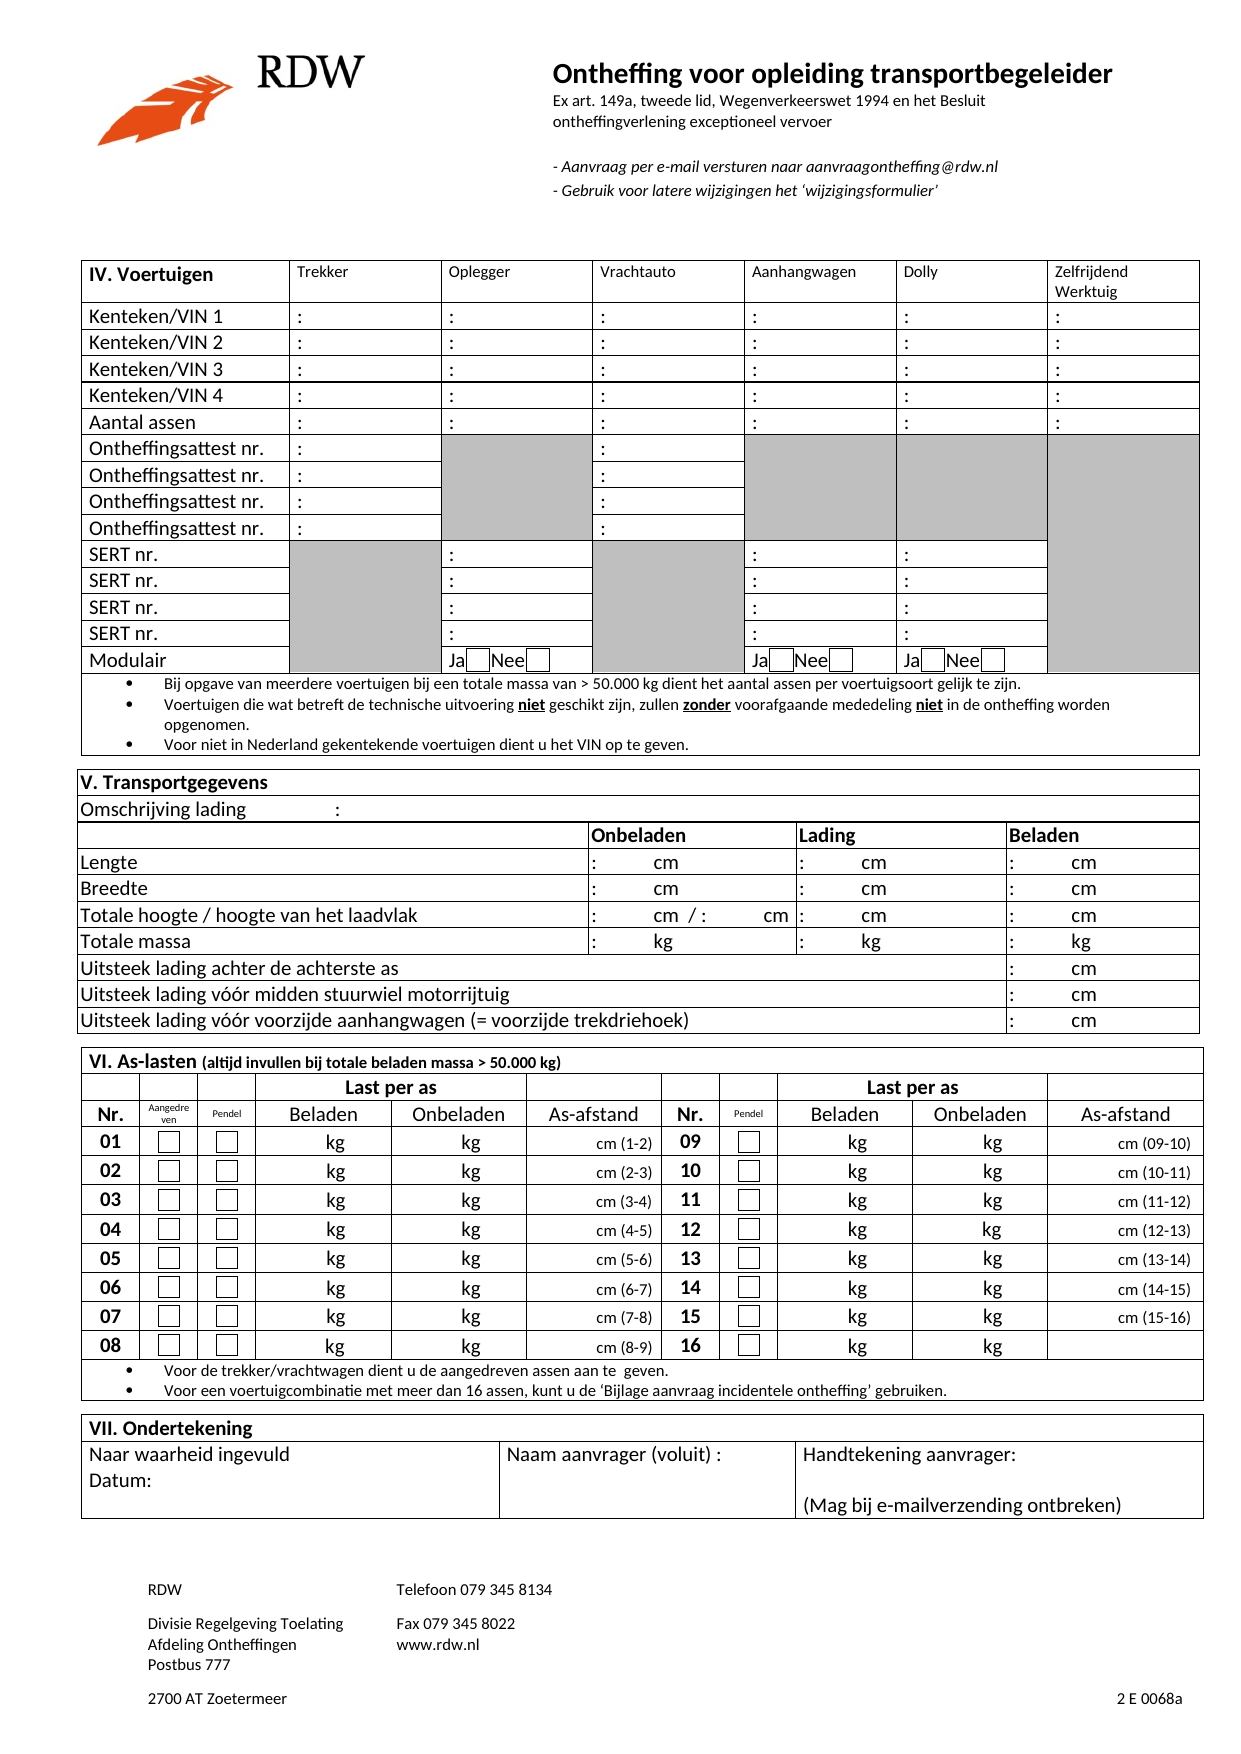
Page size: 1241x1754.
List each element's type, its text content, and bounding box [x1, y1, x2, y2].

table_cell kg [392, 1273, 526, 1301]
table_header VII. Ondertekening [82, 1415, 1203, 1441]
table_cell : [1048, 356, 1199, 381]
table_cell Uitsteek lading vóór midden stuurwiel motorrijtuig [78, 981, 1006, 1007]
table_cell [1048, 1074, 1203, 1100]
table_cell 01 [82, 1127, 139, 1155]
table_cell [140, 1331, 197, 1359]
table_cell Voor de trekker/vrachtwagen dient u de aangedreven assen aan te geven. Voor een voertuigcombinatie met meer dan 16 assen, kunt u de ‘Bijlage aanvraag incidentele ontheffing’ gebruiken. [82, 1360, 1203, 1400]
table_cell [198, 1185, 255, 1213]
table_cell SERT nr. [82, 594, 289, 619]
table_cell : [897, 383, 1047, 408]
table_cell : [442, 568, 592, 593]
table_cell : [442, 409, 592, 434]
table_cell : [897, 568, 1047, 593]
table_cell [140, 1302, 197, 1330]
table_cell [720, 1215, 777, 1242]
table_cell [78, 823, 588, 848]
table_cell kg [392, 1156, 526, 1184]
table_cell kg [913, 1331, 1047, 1359]
table_cell 03 [82, 1185, 139, 1213]
table_cell 15 [662, 1302, 719, 1330]
table_cell kg [392, 1244, 526, 1272]
table_cell Kenteken/VIN 1 [82, 303, 289, 328]
table_cell [198, 1302, 255, 1330]
table_cell [442, 435, 592, 540]
table_cell kg [392, 1215, 526, 1242]
table_cell 14 [662, 1273, 719, 1301]
table_cell : cm [1007, 849, 1199, 874]
table_cell : [745, 541, 896, 567]
table_cell : [1048, 383, 1199, 408]
table_cell [527, 1074, 661, 1100]
table_cell : kg [1007, 928, 1199, 954]
table_cell SERT nr. [82, 541, 289, 567]
table_cell : [290, 303, 441, 328]
table_cell Ontheffingsattest nr. [82, 435, 289, 461]
table_cell JaNee [442, 647, 592, 672]
table_cell [720, 1185, 777, 1213]
table_cell : [745, 383, 896, 408]
table_cell : [332, 796, 1006, 821]
table_cell Uitsteek lading achter de achterste as [78, 955, 588, 980]
table_cell 16 [662, 1331, 719, 1359]
table_cell cm (09-10) [1048, 1127, 1203, 1155]
table_cell cm (14-15) [1048, 1273, 1203, 1301]
table_cell cm (12-13) [1048, 1215, 1203, 1242]
table_cell Kenteken/VIN 3 [82, 356, 289, 381]
table_cell [140, 1273, 197, 1301]
table_header [1006, 770, 1199, 795]
table_cell As-afstand [1048, 1101, 1203, 1126]
table_cell cm (7-8) [527, 1302, 661, 1330]
table_cell : [442, 541, 592, 567]
table_cell : cm [1007, 1008, 1199, 1033]
table_cell Kenteken/VIN 2 [82, 330, 289, 355]
table_cell : cm [797, 875, 1006, 901]
table_cell [720, 1331, 777, 1359]
table_cell [140, 1185, 197, 1213]
table_cell : [745, 303, 896, 328]
picture [96, 54, 366, 147]
table_cell : [1048, 330, 1199, 355]
table_cell Aangedreven [140, 1101, 197, 1126]
table_cell : [897, 594, 1047, 619]
table_cell : kg [589, 928, 796, 954]
table_cell : cm [1007, 955, 1199, 980]
table_cell kg [913, 1185, 1047, 1213]
table_cell [198, 1156, 255, 1184]
table_cell : [745, 356, 896, 381]
table_cell Last per as [256, 1074, 526, 1100]
table_cell Beladen [778, 1101, 912, 1126]
table_cell Onbeladen [913, 1101, 1047, 1126]
table_cell kg [778, 1273, 912, 1301]
table_cell Lading [797, 823, 1006, 848]
table_cell [796, 955, 1006, 980]
table_cell [720, 1127, 777, 1155]
table_cell kg [778, 1302, 912, 1330]
table_cell JaNee [897, 647, 1047, 672]
table_cell [720, 1302, 777, 1330]
table_cell : cm [1007, 875, 1199, 901]
table_cell 10 [662, 1156, 719, 1184]
table_cell [140, 1156, 197, 1184]
table_cell Ontheffingsattest nr. [82, 462, 289, 487]
table_cell 09 [662, 1127, 719, 1155]
table_cell cm (2-3) [527, 1156, 661, 1184]
table_cell 11 [662, 1185, 719, 1213]
table_cell kg [256, 1302, 391, 1330]
table_cell Naar waarheid ingevuld Datum: [82, 1442, 499, 1518]
table_cell kg [778, 1127, 912, 1155]
table_cell kg [913, 1244, 1047, 1272]
table_cell Bij opgave van meerdere voertuigen bij een totale massa van > 50.000 kg dient het aantal assen per voertuigsoort gelijk te zijn. Voertuigen die wat betreft de technische uitvoering niet geschikt zijn, zullen zonder voorafgaande mededeling niet in de ontheffing worden opgenomen. Voor niet in Nederland gekentekende voertuigen dient u het VIN op te geven. [82, 674, 1199, 755]
table_cell : [442, 356, 592, 381]
table_cell Totale massa [78, 928, 588, 954]
table_cell Omschrijving lading [78, 796, 332, 821]
table_cell kg [778, 1185, 912, 1213]
table_cell : [745, 621, 896, 646]
table_header Vrachtauto [593, 261, 744, 302]
table_cell kg [913, 1156, 1047, 1184]
table_cell [745, 435, 896, 540]
table_cell : [290, 488, 441, 514]
table_header VI. As-lasten (altijd invullen bij totale beladen massa > 50.000 kg) [82, 1048, 1203, 1073]
table_cell [720, 1074, 777, 1100]
table_cell kg [778, 1156, 912, 1184]
table_header Trekker [290, 261, 441, 302]
table_cell : [897, 621, 1047, 646]
table_cell 08 [82, 1331, 139, 1359]
table_header Aanhangwagen [745, 261, 896, 302]
table_cell : [290, 330, 441, 355]
table_cell cm (15-16) [1048, 1302, 1203, 1330]
table_cell : [745, 409, 896, 434]
table_cell : [290, 435, 441, 461]
table_cell cm (8-9) [527, 1331, 661, 1359]
table_cell [1048, 435, 1199, 672]
table_cell Onbeladen [589, 823, 796, 848]
table_cell Lengte [78, 849, 588, 874]
table_cell kg [256, 1273, 391, 1301]
table_cell cm (13-14) [1048, 1244, 1203, 1272]
table_cell [198, 1331, 255, 1359]
table_cell : [745, 568, 896, 593]
table_cell kg [392, 1185, 526, 1213]
table_cell : [593, 330, 744, 355]
table_cell Modulair [82, 647, 289, 672]
table_cell : [745, 594, 896, 619]
table_cell : [593, 488, 744, 514]
table_cell Uitsteek lading vóór voorzijde aanhangwagen (= voorzijde trekdriehoek) [78, 1008, 1006, 1033]
table_cell cm (1-2) [527, 1127, 661, 1155]
table_cell : [897, 356, 1047, 381]
table_cell : cm [1007, 902, 1199, 927]
table_cell : [897, 409, 1047, 434]
table_cell : [897, 303, 1047, 328]
table_cell : [290, 515, 441, 540]
table_cell [82, 1074, 139, 1100]
table_cell : [442, 303, 592, 328]
table_cell : cm / : cm [589, 902, 796, 927]
table_cell kg [256, 1127, 391, 1155]
table_cell cm (6-7) [527, 1273, 661, 1301]
table_cell kg [913, 1273, 1047, 1301]
table_header [588, 770, 796, 795]
table_cell : [593, 303, 744, 328]
table_cell : [593, 409, 744, 434]
table_cell [720, 1244, 777, 1272]
table_cell kg [778, 1215, 912, 1242]
table_cell Beladen [256, 1101, 391, 1126]
table_cell : [442, 330, 592, 355]
table_cell [720, 1156, 777, 1184]
table_cell As-afstand [527, 1101, 661, 1126]
table_header V. Transportgegevens [78, 770, 588, 795]
table_cell : [745, 330, 896, 355]
table_cell Nr. [82, 1101, 139, 1126]
table_cell : cm [797, 902, 1006, 927]
table_cell kg [392, 1331, 526, 1359]
table_cell [140, 1074, 197, 1100]
table_cell [662, 1074, 719, 1100]
table_cell kg [256, 1185, 391, 1213]
table_cell cm (4-5) [527, 1215, 661, 1242]
table_cell : [593, 383, 744, 408]
table_cell [198, 1244, 255, 1272]
table_cell Kenteken/VIN 4 [82, 383, 289, 408]
table_cell kg [913, 1215, 1047, 1242]
table_cell Pendel [198, 1101, 255, 1126]
table_cell : [290, 356, 441, 381]
table_cell 07 [82, 1302, 139, 1330]
table_cell 06 [82, 1273, 139, 1301]
table_cell SERT nr. [82, 568, 289, 593]
table_cell kg [392, 1127, 526, 1155]
table_cell Ontheffingsattest nr. [82, 488, 289, 514]
table_cell : cm [797, 849, 1006, 874]
table_cell 05 [82, 1244, 139, 1272]
table_cell JaNee [745, 647, 896, 672]
table_cell [1048, 1331, 1203, 1359]
table_cell [198, 1215, 255, 1242]
table_header Oplegger [442, 261, 592, 302]
table_cell kg [913, 1302, 1047, 1330]
table_cell [593, 541, 744, 672]
table_cell cm (3-4) [527, 1185, 661, 1213]
table_cell kg [256, 1331, 391, 1359]
table_cell kg [778, 1244, 912, 1272]
table_cell [140, 1215, 197, 1242]
table_cell : cm [589, 849, 796, 874]
table_cell [140, 1244, 197, 1272]
table_cell : [1048, 409, 1199, 434]
table_cell [198, 1074, 255, 1100]
table_cell : [593, 515, 744, 540]
table_cell cm (5-6) [527, 1244, 661, 1272]
table_header Zelfrijdend Werktuig [1048, 261, 1199, 302]
table_cell : [897, 541, 1047, 567]
table_cell : [593, 356, 744, 381]
table_cell kg [778, 1331, 912, 1359]
table_cell kg [256, 1215, 391, 1242]
table_cell 13 [662, 1244, 719, 1272]
table_cell kg [256, 1156, 391, 1184]
table_cell Totale hoogte / hoogte van het laadvlak [78, 902, 588, 927]
table_cell Pendel [720, 1101, 777, 1126]
table_cell 02 [82, 1156, 139, 1184]
table_cell Ontheffingsattest nr. [82, 515, 289, 540]
table_cell [720, 1273, 777, 1301]
table_cell [290, 541, 441, 672]
table_cell : cm [1007, 981, 1199, 1007]
table_cell Beladen [1007, 823, 1199, 848]
table_cell kg [913, 1127, 1047, 1155]
table_cell SERT nr. [82, 621, 289, 646]
table_cell 04 [82, 1215, 139, 1242]
table_cell : [290, 462, 441, 487]
table_cell : [442, 383, 592, 408]
table_cell kg [256, 1244, 391, 1272]
table_cell cm (11-12) [1048, 1185, 1203, 1213]
table_cell Nr. [662, 1101, 719, 1126]
table_cell Onbeladen [392, 1101, 526, 1126]
table_cell : [442, 594, 592, 619]
table_cell Handtekening aanvrager: (Mag bij e-mailverzending ontbreken) [796, 1442, 1203, 1518]
table_cell [588, 955, 796, 980]
table_header [796, 770, 1006, 795]
table_cell : [593, 435, 744, 461]
table_cell Breedte [78, 875, 588, 901]
table_cell [1006, 796, 1199, 821]
table_cell [198, 1273, 255, 1301]
table_cell [140, 1127, 197, 1155]
table_cell : [593, 462, 744, 487]
table_cell : [442, 621, 592, 646]
table_cell Last per as [778, 1074, 1047, 1100]
table_cell : cm [589, 875, 796, 901]
table_cell 12 [662, 1215, 719, 1242]
table_cell : [1048, 303, 1199, 328]
table_cell : [897, 330, 1047, 355]
table_cell [897, 435, 1047, 540]
table_header Dolly [897, 261, 1047, 302]
table_cell cm (10-11) [1048, 1156, 1203, 1184]
table_header IV. Voertuigen [82, 261, 289, 302]
table_cell : kg [797, 928, 1006, 954]
table_cell : [290, 383, 441, 408]
table_cell : [290, 409, 441, 434]
table_cell Naam aanvrager (voluit) : [500, 1442, 795, 1518]
table_cell [198, 1127, 255, 1155]
table_cell kg [392, 1302, 526, 1330]
table_cell Aantal assen [82, 409, 289, 434]
